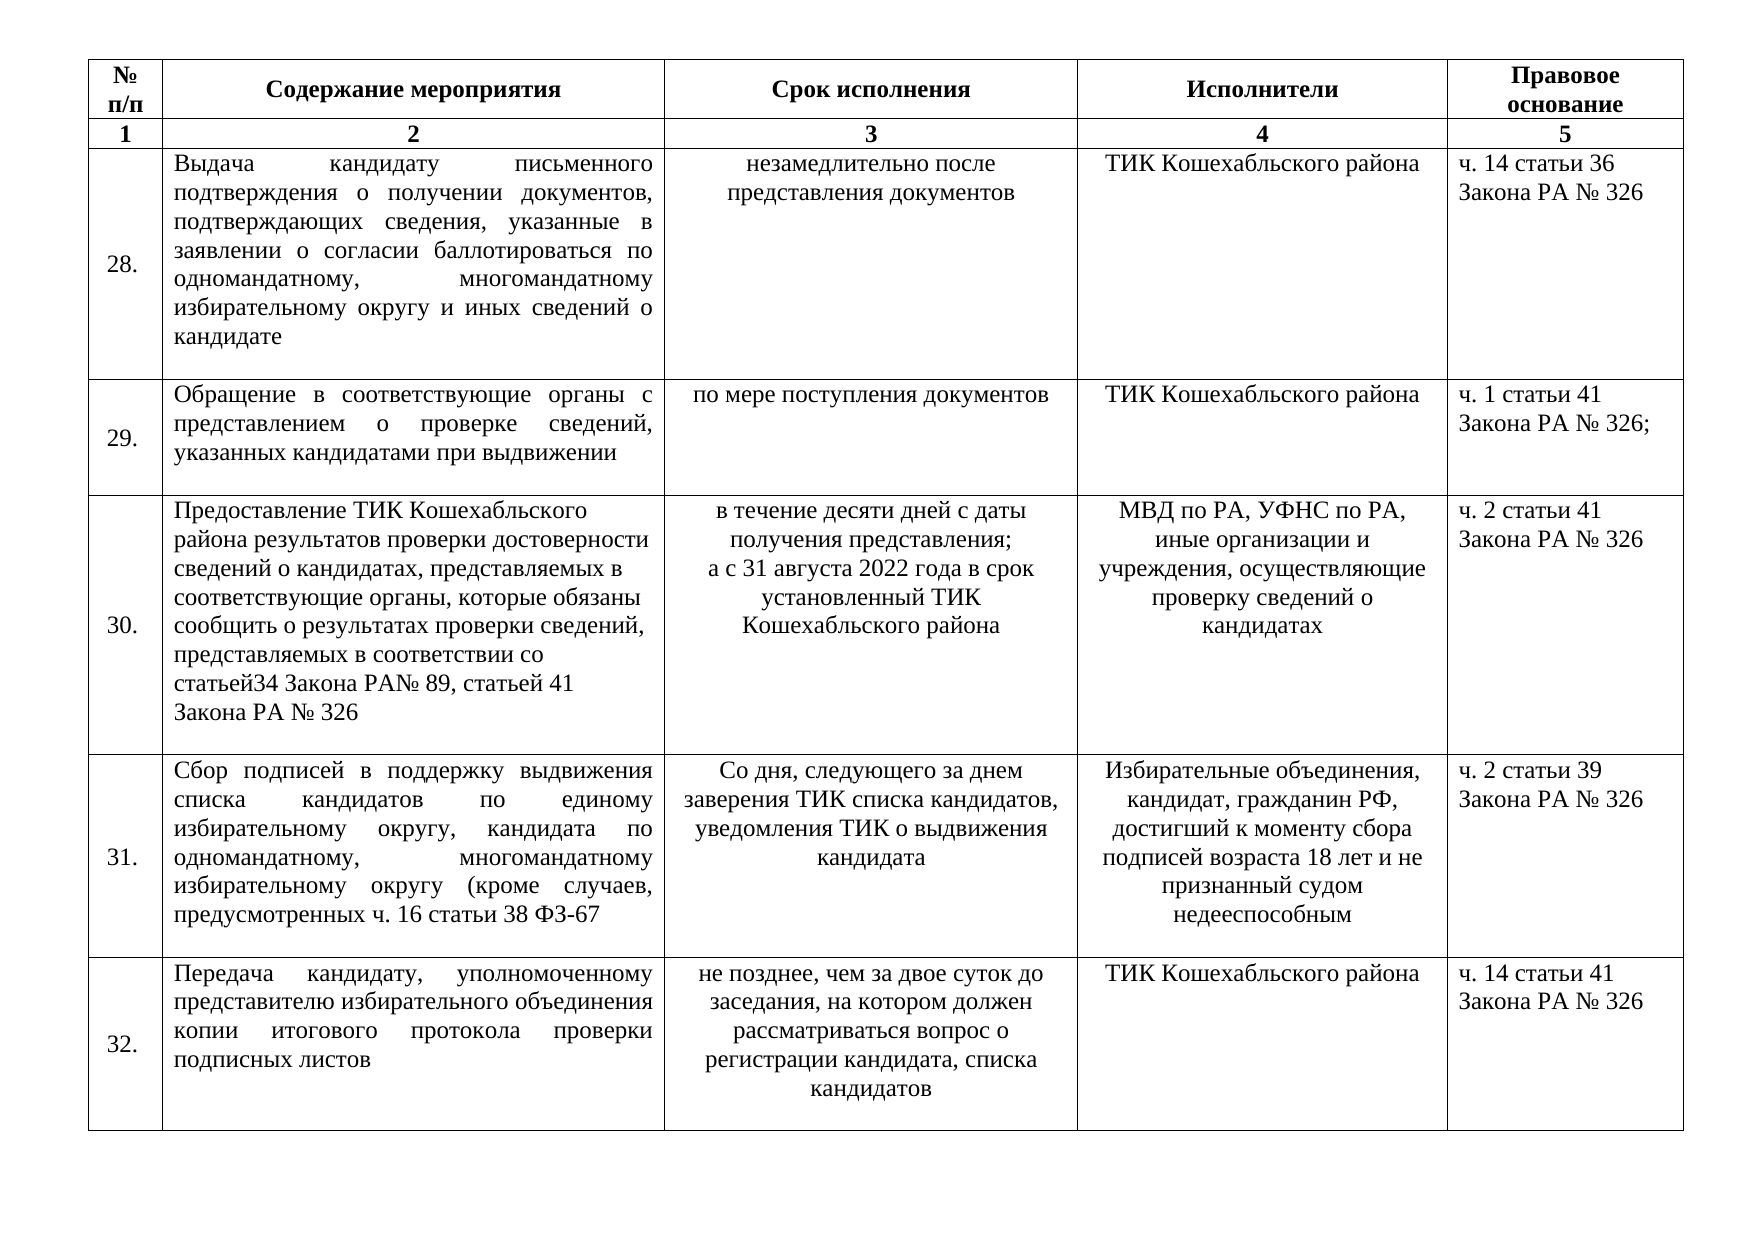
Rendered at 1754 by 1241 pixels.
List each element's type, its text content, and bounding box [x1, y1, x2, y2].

table_cell [89, 380, 162, 494]
table_cell незамедлительно после представления документов [665, 149, 1077, 378]
table_cell ТИК Кошехабльского района [1078, 380, 1447, 494]
table_cell по мере поступления документов [665, 380, 1077, 494]
table_header № п/п [89, 60, 162, 118]
table_cell [89, 496, 162, 754]
table_cell ч. 2 статьи 41 Закона РА № 326 [1448, 496, 1683, 754]
table_cell Избирательные объединения, кандидат, гражданин РФ, достигший к моменту сбора подписей возраста 18 лет и не признанный судом недееспособным [1078, 755, 1447, 957]
table_cell 1 [89, 119, 162, 147]
table_header Срок исполнения [665, 60, 1077, 118]
table_cell Передача кандидату, уполномоченному представителю избирательного объединения копии итогового протокола проверки подписных листов [163, 958, 664, 1130]
table_cell ч. 14 статьи 41 Закона РА № 326 [1448, 958, 1683, 1130]
table_cell 5 [1448, 119, 1683, 147]
table_cell ч. 2 статьи 39 Закона РА № 326 [1448, 755, 1683, 957]
table_cell 2 [163, 119, 664, 147]
table_cell 3 [665, 119, 1077, 147]
table_header Содержание мероприятия [163, 60, 664, 118]
table_cell [89, 755, 162, 957]
table_cell ТИК Кошехабльского района [1078, 149, 1447, 378]
table_cell не позднее, чем за двое суток до заседания, на котором должен рассматриваться вопрос о регистрации кандидата, списка кандидатов [665, 958, 1077, 1130]
table_cell ч. 1 статьи 41 Закона РА № 326; [1448, 380, 1683, 494]
table_header Исполнители [1078, 60, 1447, 118]
table_cell 4 [1078, 119, 1447, 147]
table_cell ТИК Кошехабльского района [1078, 958, 1447, 1130]
table_cell Выдача кандидату письменного подтверждения о получении документов, подтверждающих сведения, указанные в заявлении о согласии баллотироваться по одномандатному, многомандатному избирательному округу и иных сведений о кандидате [163, 149, 664, 378]
table_cell МВД по РА, УФНС по РА, иные организации и учреждения, осуществляющие проверку сведений о кандидатах [1078, 496, 1447, 754]
table_cell ч. 14 статьи 36 Закона РА № 326 [1448, 149, 1683, 378]
table_cell Предоставление ТИК Кошехабльского района результатов проверки достоверности сведений о кандидатах, представляемых в соответствующие органы, которые обязаны сообщить о результатах проверки сведений, представляемых в соответствии со статьей34 Закона РА№ 89, статьей 41 Закона РА № 326 [163, 496, 664, 754]
table_cell в течение десяти дней с даты получения представления; а с 31 августа 2022 года в срок установленный ТИК Кошехабльского района [665, 496, 1077, 754]
table_cell Обращение в соответствующие органы с представлением о проверке сведений, указанных кандидатами при выдвижении [163, 380, 664, 494]
table_header Правовое основание [1448, 60, 1683, 118]
table_cell Со дня, следующего за днем заверения ТИК списка кандидатов, уведомления ТИК о выдвижения кандидата [665, 755, 1077, 957]
table_cell [89, 149, 162, 378]
table_cell Сбор подписей в поддержку выдвижения списка кандидатов по единому избирательному округу, кандидата по одномандатному, многомандатному избирательному округу (кроме случаев, предусмотренных ч. 16 статьи 38 ФЗ-67 [163, 755, 664, 957]
table_cell [89, 958, 162, 1130]
